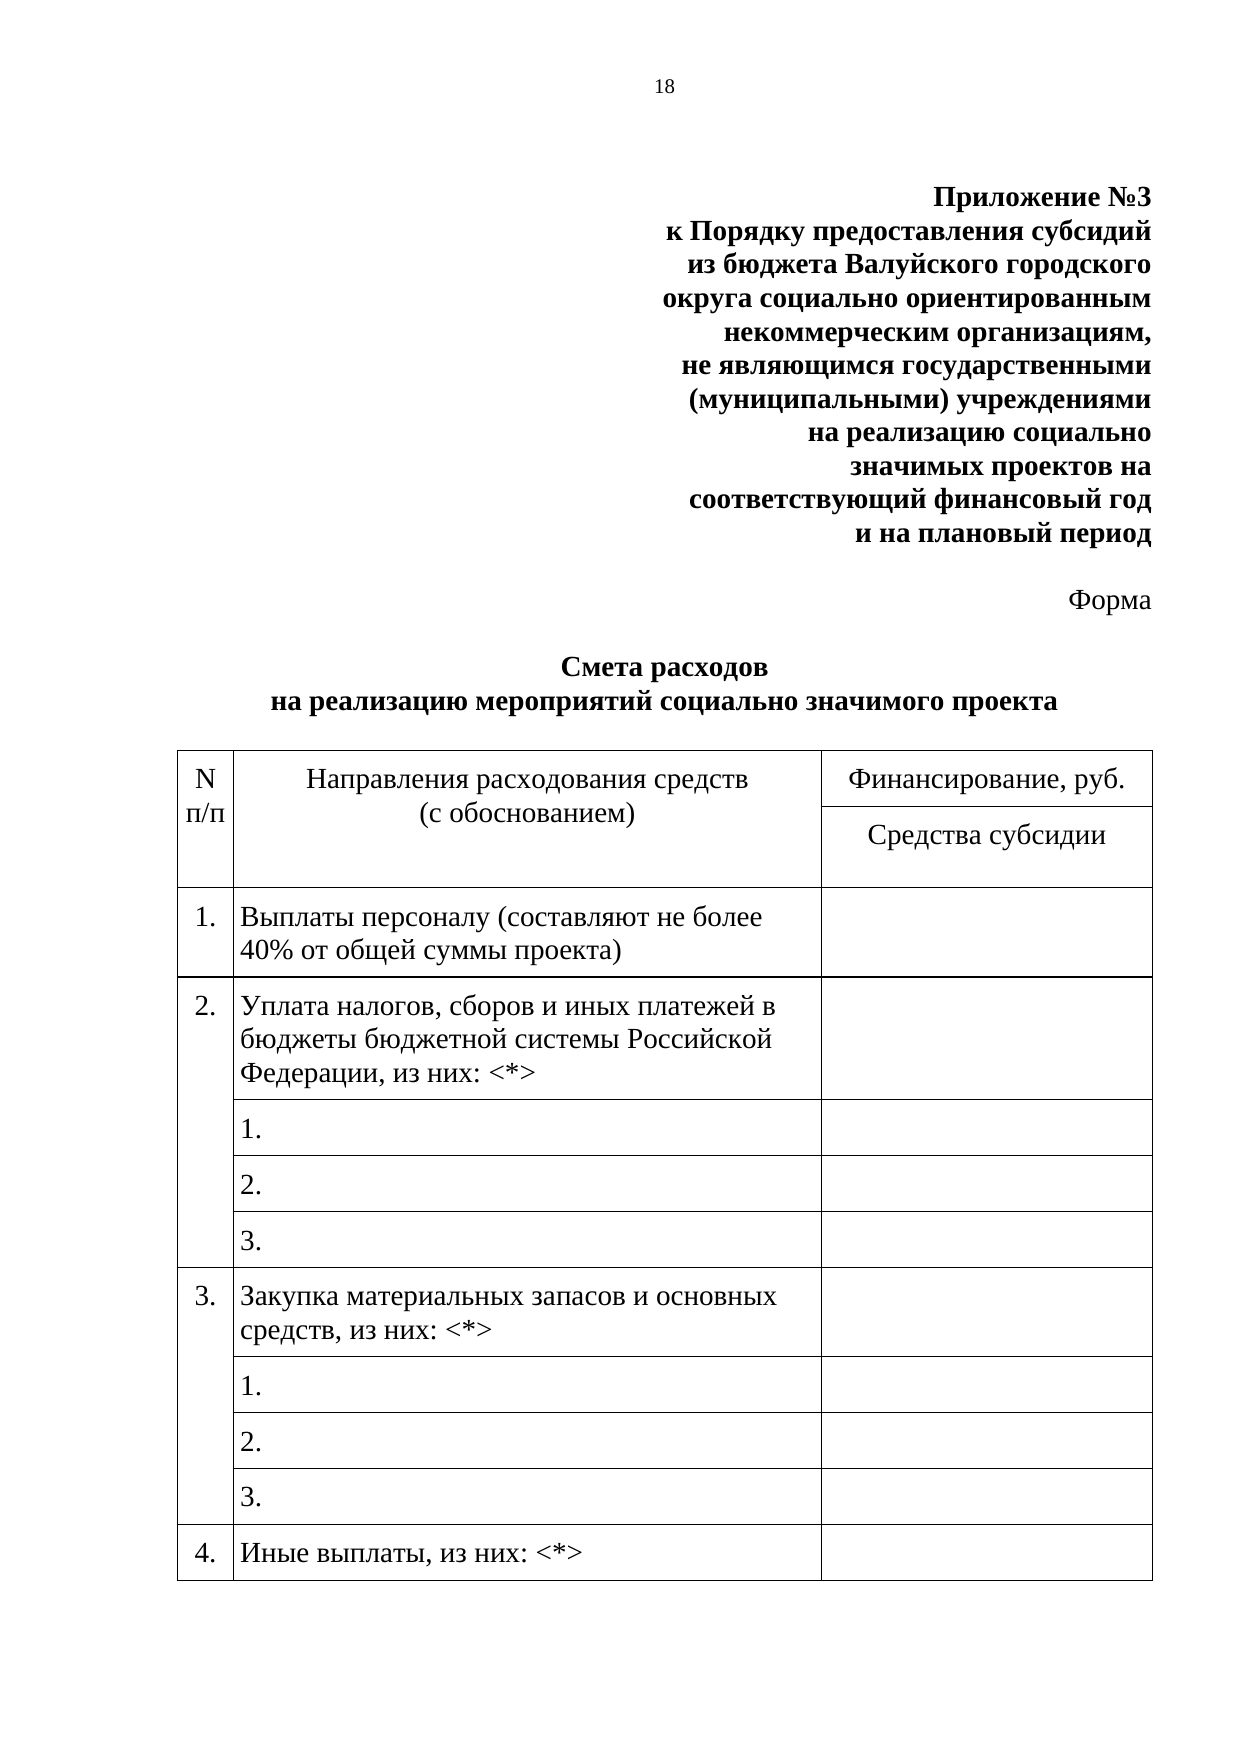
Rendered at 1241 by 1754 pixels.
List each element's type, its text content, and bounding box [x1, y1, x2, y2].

table_cell 1. [234, 1100, 821, 1155]
table_cell 2. [234, 1156, 821, 1211]
text из бюджета Валуйского городского округа социально ориентированным [177, 247, 1152, 314]
table_cell [822, 1413, 1152, 1468]
table_header Направления расходования средств (с обоснованием) [234, 751, 821, 887]
text Смета расходов [177, 649, 1152, 683]
text не являющимся государственными [177, 347, 1152, 381]
text некоммерческим организациям, [177, 314, 1152, 347]
text на реализацию социально [177, 414, 1152, 448]
table_cell Средства субсидии [822, 807, 1152, 887]
table_cell [822, 1156, 1152, 1211]
table_header N п/п [178, 751, 233, 887]
table_cell 3. [234, 1469, 821, 1524]
text и на плановый период [177, 515, 1152, 548]
text Приложение №3 [177, 179, 1152, 213]
text Форма [177, 582, 1152, 616]
table_cell [822, 1469, 1152, 1524]
table_cell 2. [234, 1413, 821, 1468]
table_cell 4. [178, 1525, 233, 1579]
table_cell 1. [178, 888, 233, 976]
table_cell 1. [234, 1357, 821, 1412]
table_cell [822, 1525, 1152, 1579]
text к Порядку предоставления субсидий [177, 213, 1152, 247]
table_cell [822, 1268, 1152, 1356]
table_header Финансирование, руб. [822, 751, 1152, 806]
text (муниципальными) учреждениями [177, 381, 1152, 414]
table_cell [822, 1100, 1152, 1155]
table_cell [822, 1212, 1152, 1267]
table_cell Уплата налогов, сборов и иных платежей в бюджеты бюджетной системы Российской Федерации, из них: <*> [234, 978, 821, 1099]
table_cell Выплаты персоналу (составляют не более 40% от общей суммы проекта) [234, 888, 821, 976]
table_cell 2. [178, 978, 233, 1267]
table_cell Закупка материальных запасов и основных средств, из них: <*> [234, 1268, 821, 1356]
text значимых проектов на соответствующий финансовый год [177, 448, 1152, 515]
table_cell [822, 888, 1152, 976]
table_cell [822, 978, 1152, 1099]
table_cell 3. [234, 1212, 821, 1267]
table_cell 3. [178, 1268, 233, 1524]
text на реализацию мероприятий социально значимого проекта [177, 683, 1152, 716]
table_cell Иные выплаты, из них: <*> [234, 1525, 821, 1579]
table_cell [822, 1357, 1152, 1412]
